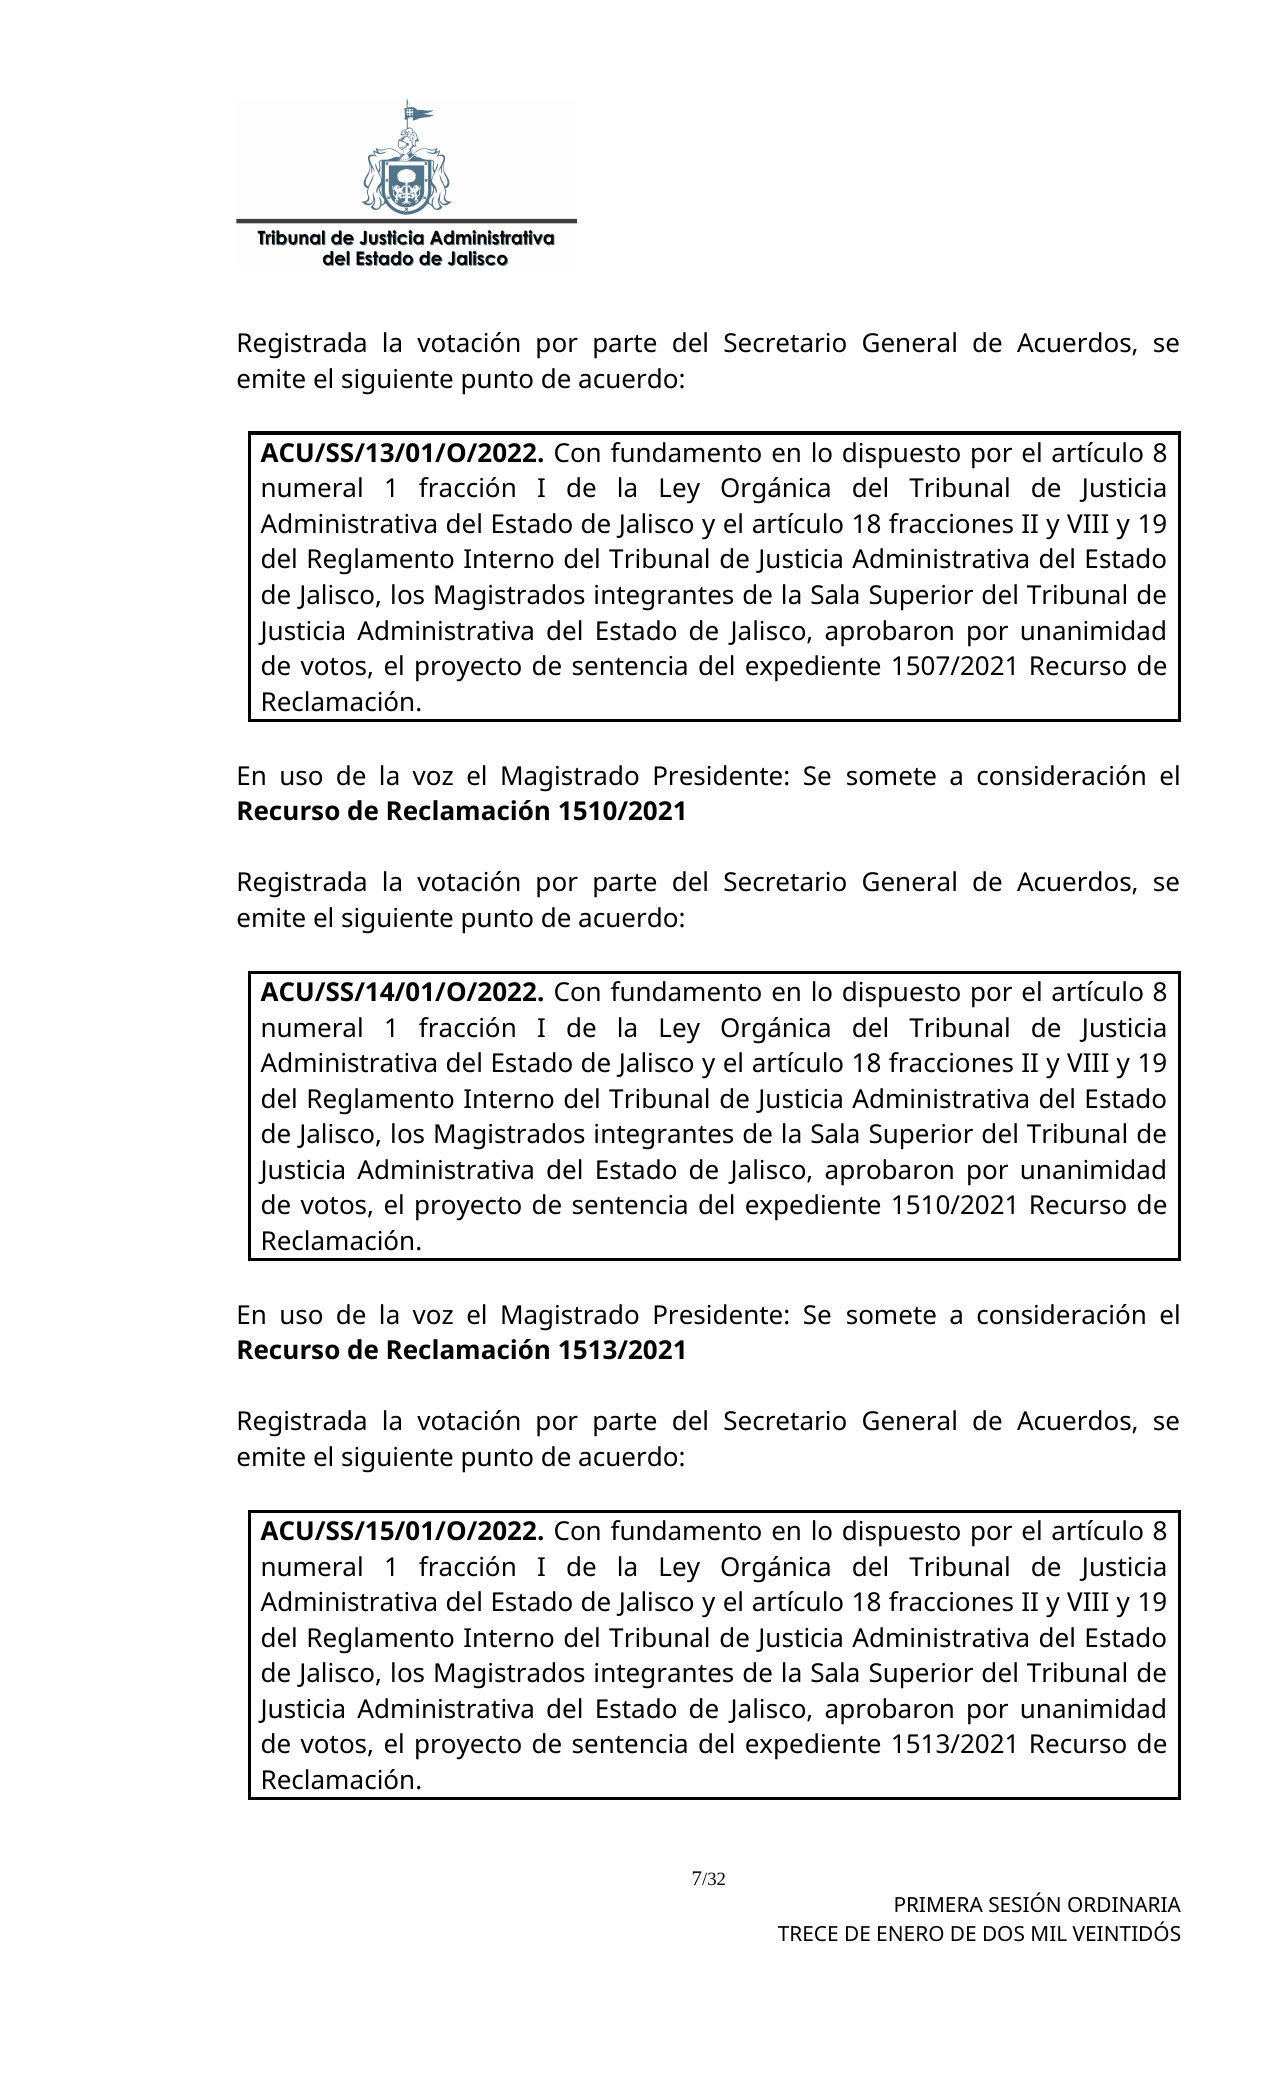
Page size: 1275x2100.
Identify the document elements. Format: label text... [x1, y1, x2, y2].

text Registrada la votación por parte del Secretario General de Acuerdos, se emite el siguiente punto de acuerdo: [236, 864, 1181, 935]
text Registrada la votación por parte del Secretario General de Acuerdos, se emite el siguiente punto de acuerdo: [236, 325, 1181, 396]
picture [236, 98, 577, 266]
text En uso de la voz el Magistrado Presidente: Se somete a consideración el Recurso de Reclamación 1513/2021 [236, 1296, 1181, 1367]
table_header ACU/SS/15/01/O/2022. Con fundamento en lo dispuesto por el artículo 8 numeral 1 fracción I de la Ley Orgánica del Tribunal de Justicia Administrativa del Estado de Jalisco y el artículo 18 fracciones II y VIII y 19 del Reglamento Interno del Tribunal de Justicia Administrativa del Estado de Jalisco, los Magistrados integrantes de la Sala Superior del Tribunal de Justicia Administrativa del Estado de Jalisco, aprobaron por unanimidad de votos, el proyecto de sentencia del expediente 1513/2021 Recurso de Reclamación. [251, 1513, 1178, 1797]
table_header ACU/SS/14/01/O/2022. Con fundamento en lo dispuesto por el artículo 8 numeral 1 fracción I de la Ley Orgánica del Tribunal de Justicia Administrativa del Estado de Jalisco y el artículo 18 fracciones II y VIII y 19 del Reglamento Interno del Tribunal de Justicia Administrativa del Estado de Jalisco, los Magistrados integrantes de la Sala Superior del Tribunal de Justicia Administrativa del Estado de Jalisco, aprobaron por unanimidad de votos, el proyecto de sentencia del expediente 1510/2021 Recurso de Reclamación. [251, 974, 1178, 1258]
text En uso de la voz el Magistrado Presidente: Se somete a consideración el Recurso de Reclamación 1510/2021 [236, 757, 1181, 828]
text Registrada la votación por parte del Secretario General de Acuerdos, se emite el siguiente punto de acuerdo: [236, 1403, 1181, 1474]
table_header ACU/SS/13/01/O/2022. Con fundamento en lo dispuesto por el artículo 8 numeral 1 fracción I de la Ley Orgánica del Tribunal de Justicia Administrativa del Estado de Jalisco y el artículo 18 fracciones II y VIII y 19 del Reglamento Interno del Tribunal de Justicia Administrativa del Estado de Jalisco, los Magistrados integrantes de la Sala Superior del Tribunal de Justicia Administrativa del Estado de Jalisco, aprobaron por unanimidad de votos, el proyecto de sentencia del expediente 1507/2021 Recurso de Reclamación. [251, 435, 1178, 719]
